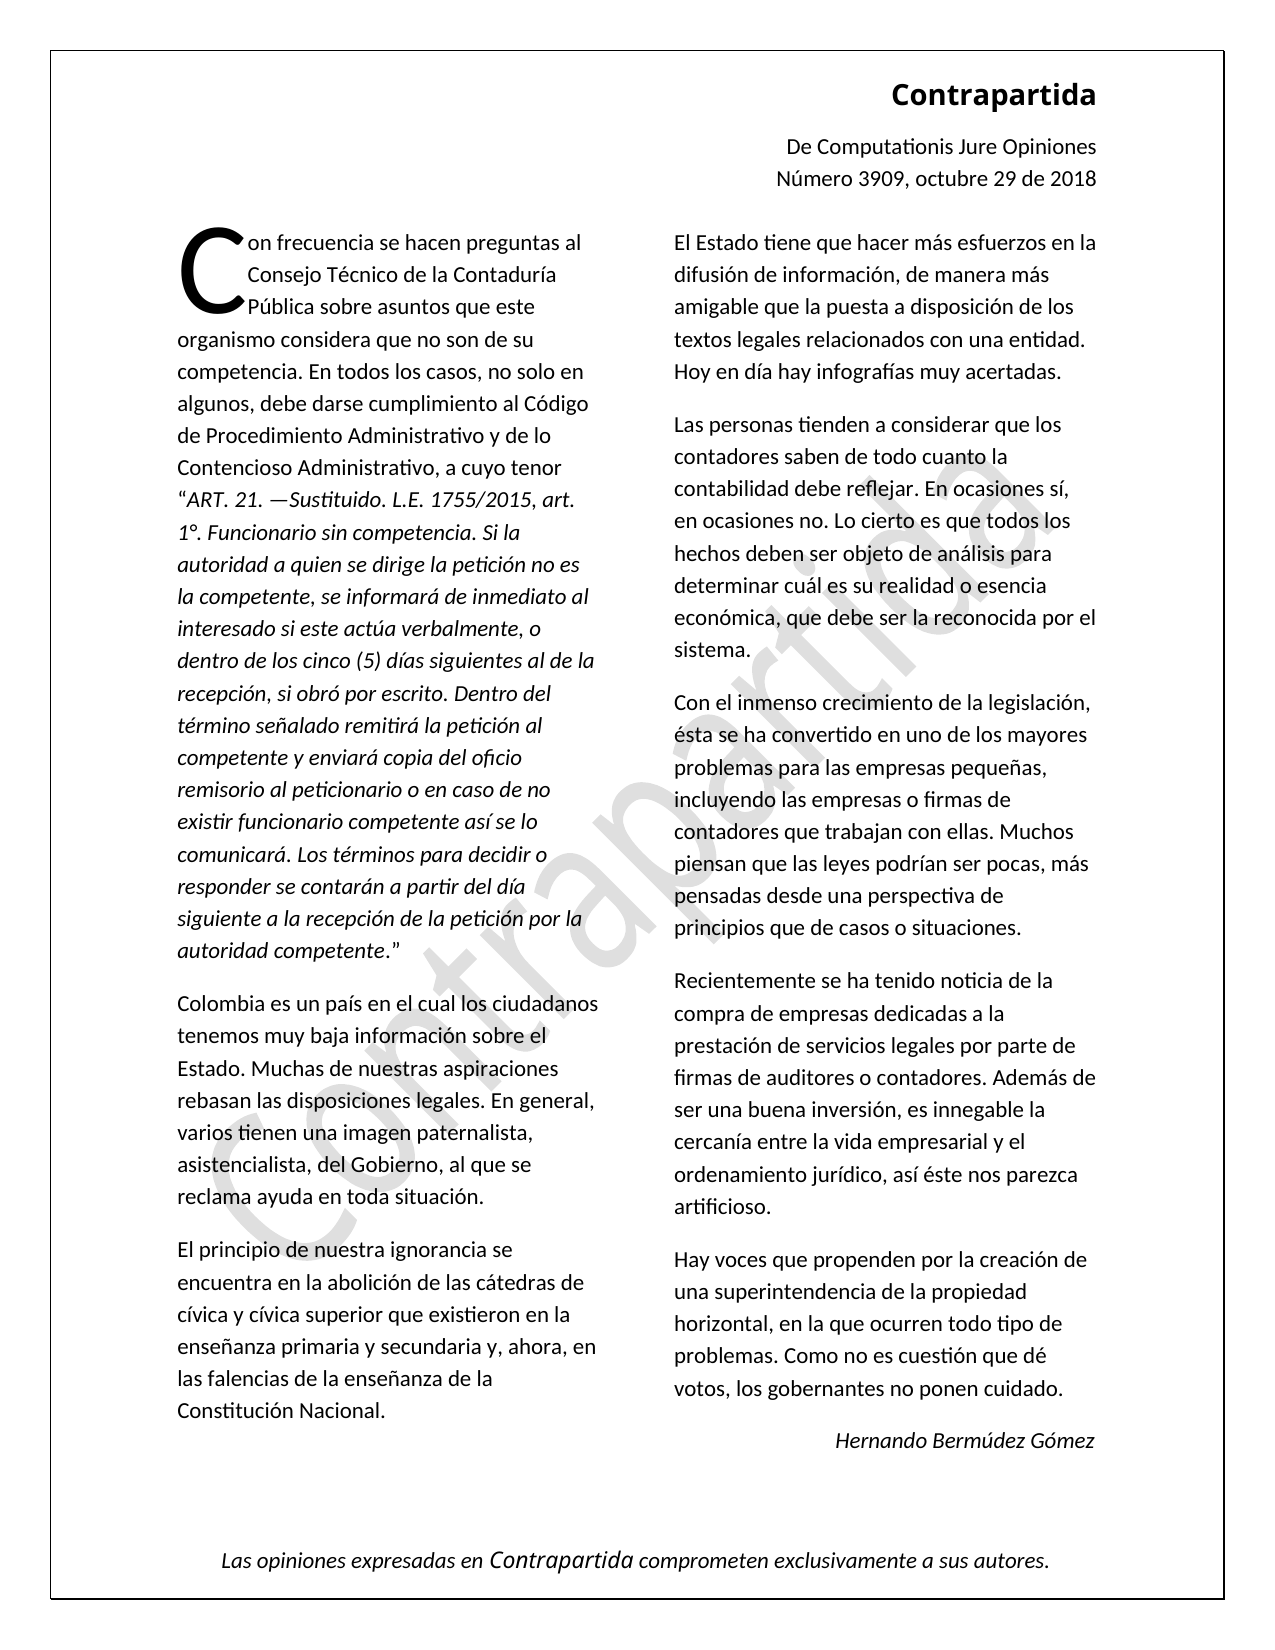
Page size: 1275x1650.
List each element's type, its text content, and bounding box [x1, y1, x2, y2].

text Con el inmenso crecimiento de la legislación, ésta se ha convertido en uno de los mayores problemas para las empresas pequeñas, incluyendo las empresas o firmas de contadores que trabajan con ellas. Muchos piensan que las leyes podrían ser pocas, más pensadas desde una perspectiva de principios que de casos o situaciones. [674, 688, 1097, 942]
text Recientemente se ha tenido noticia de la compra de empresas dedicadas a la prestación de servicios legales por parte de firmas de auditores o contadores. Además de ser una buena inversión, es innegable la cercanía entre la vida empresarial y el ordenamiento jurídico, así éste nos parezca artificioso. [674, 967, 1097, 1220]
text Colombia es un país en el cual los ciudadanos tenemos muy baja información sobre el Estado. Muchas de nuestras aspiraciones rebasan las disposiciones legales. En general, varios tienen una imagen paternalista, asistencialista, del Gobierno, al que se reclama ayuda en toda situación. [177, 989, 600, 1210]
text El Estado tiene que hacer más esfuerzos en la difusión de información, de manera más amigable que la puesta a disposición de los textos legales relacionados con una entidad. Hoy en día hay infografías muy acertadas. [674, 228, 1097, 385]
text Hernando Bermúdez Gómez [674, 1427, 1097, 1455]
text on frecuencia se hacen preguntas al Consejo Técnico de la Contaduría Pública sobre asuntos que este organismo considera que no son de su competencia. En todos los casos, no solo en algunos, debe darse cumplimiento al Código de Procedimiento Administrativo y de lo Contencioso Administrativo, a cuyo tenor “ART. 21. —Sustituido. L.E. 1755/2015, art. 1°. Funcionario sin competencia. Si la autoridad a quien se dirige la petición no es la competente, se informará de inmediato al interesado si este actúa verbalmente, o dentro de los cinco (5) días siguientes al de la recepción, si obró por escrito. Dentro del término señalado remitirá la petición al competente y enviará copia del oficio remisorio al peticionario o en caso de no existir funcionario competente así se lo comunicará. Los términos para decidir o responder se contarán a partir del día siguiente a la recepción de la petición por la autoridad competente.” [177, 228, 600, 964]
text El principio de nuestra ignorancia se encuentra en la abolición de las cátedras de cívica y cívica superior que existieron en la enseñanza primaria y secundaria y, ahora, en las falencias de la enseñanza de la Constitución Nacional. [177, 1235, 600, 1424]
text Hay voces que propenden por la creación de una superintendencia de la propiedad horizontal, en la que ocurren todo tipo de problemas. Como no es cuestión que dé votos, los gobernantes no ponen cuidado. [674, 1245, 1097, 1402]
text Las personas tienden a considerar que los contadores saben de todo cuanto la contabilidad debe reflejar. En ocasiones sí, en ocasiones no. Lo cierto es que todos los hechos deben ser objeto de análisis para determinar cuál es su realidad o esencia económica, que debe ser la reconocida por el sistema. [674, 410, 1097, 663]
